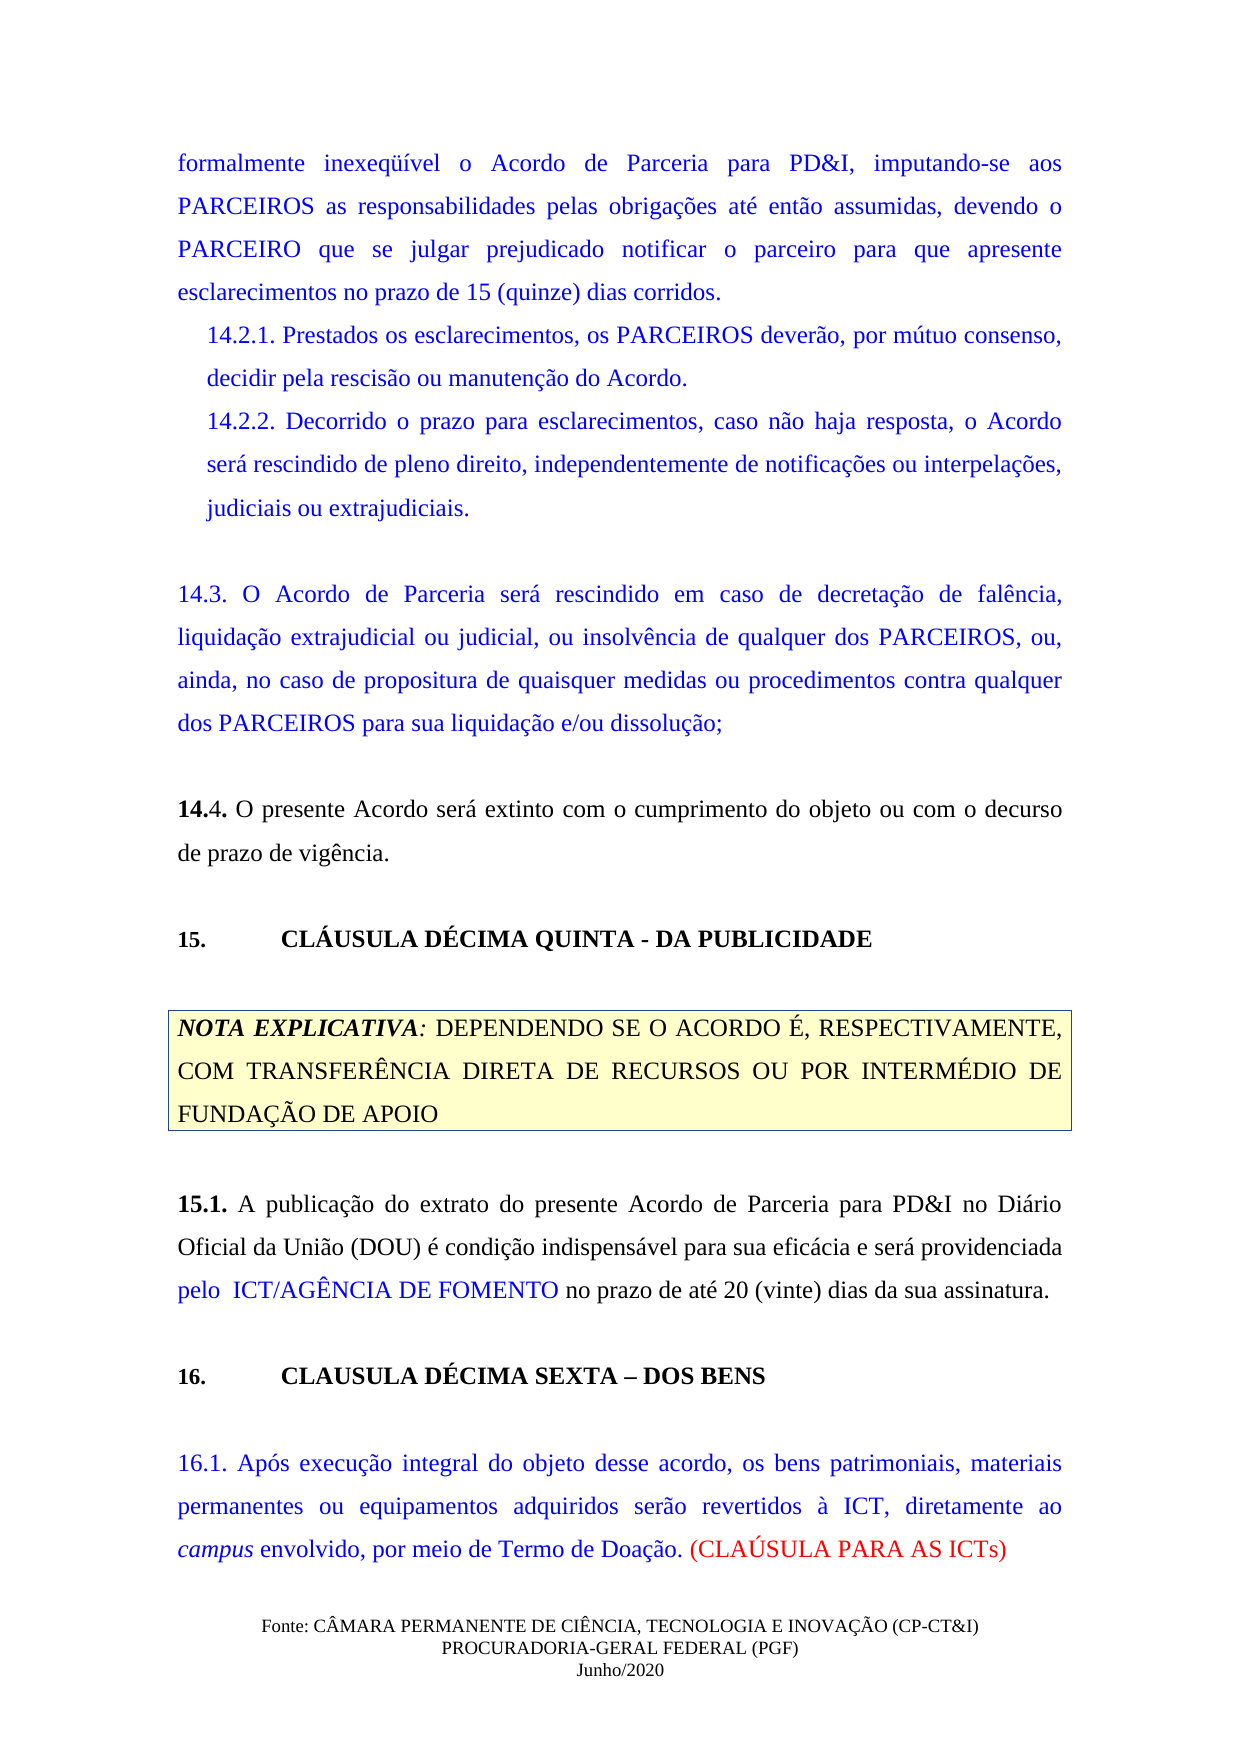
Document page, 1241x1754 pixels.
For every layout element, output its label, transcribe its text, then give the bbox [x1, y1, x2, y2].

list CLÁUSULA DÉCIMA QUINTA - DA PUBLICIDADE [177, 924, 1063, 953]
text 15.1. A publicação do extrato do presente Acordo de Parceria para PD&I no Diário Oficial da União (DOU) é condição indispensável para sua eficácia e será providenciada pelo ICT/AGÊNCIA DE FOMENTO no prazo de até 20 (vinte) dias da sua assinatura. [177, 1189, 1063, 1304]
text 14.3. O Acordo de Parceria será rescindido em caso de decretação de falência, liquidação extrajudicial ou judicial, ou insolvência de qualquer dos PARCEIROS, ou, ainda, no caso de propositura de quaisquer medidas ou procedimentos contra qualquer dos PARCEIROS para sua liquidação e/ou dissolução; [177, 579, 1063, 737]
text NOTA EXPLICATIVA: DEPENDENDO SE O ACORDO É, RESPECTIVAMENTE, COM TRANSFERÊNCIA DIRETA DE RECURSOS OU POR INTERMÉDIO DE FUNDAÇÃO DE APOIO [169, 1011, 1071, 1130]
text 14.2.1. Prestados os esclarecimentos, os PARCEIROS deverão, por mútuo consenso, decidir pela rescisão ou manutenção do Acordo. [207, 320, 1063, 392]
list CLAUSULA DÉCIMA SEXTA – DOS BENS [177, 1361, 1063, 1390]
text 16.1. Após execução integral do objeto desse acordo, os bens patrimoniais, materiais permanentes ou equipamentos adquiridos serão revertidos à ICT, diretamente ao campus envolvido, por meio de Termo de Doação. (CLAÚSULA PARA AS ICTs) [177, 1448, 1063, 1563]
text 14.4. O presente Acordo será extinto com o cumprimento do objeto ou com o decurso de prazo de vigência. [177, 794, 1063, 866]
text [177, 148, 1063, 306]
text 14.2.2. Decorrido o prazo para esclarecimentos, caso não haja resposta, o Acordo será rescindido de pleno direito, independentemente de notificações ou interpelações, judiciais ou extrajudiciais. [207, 406, 1063, 521]
